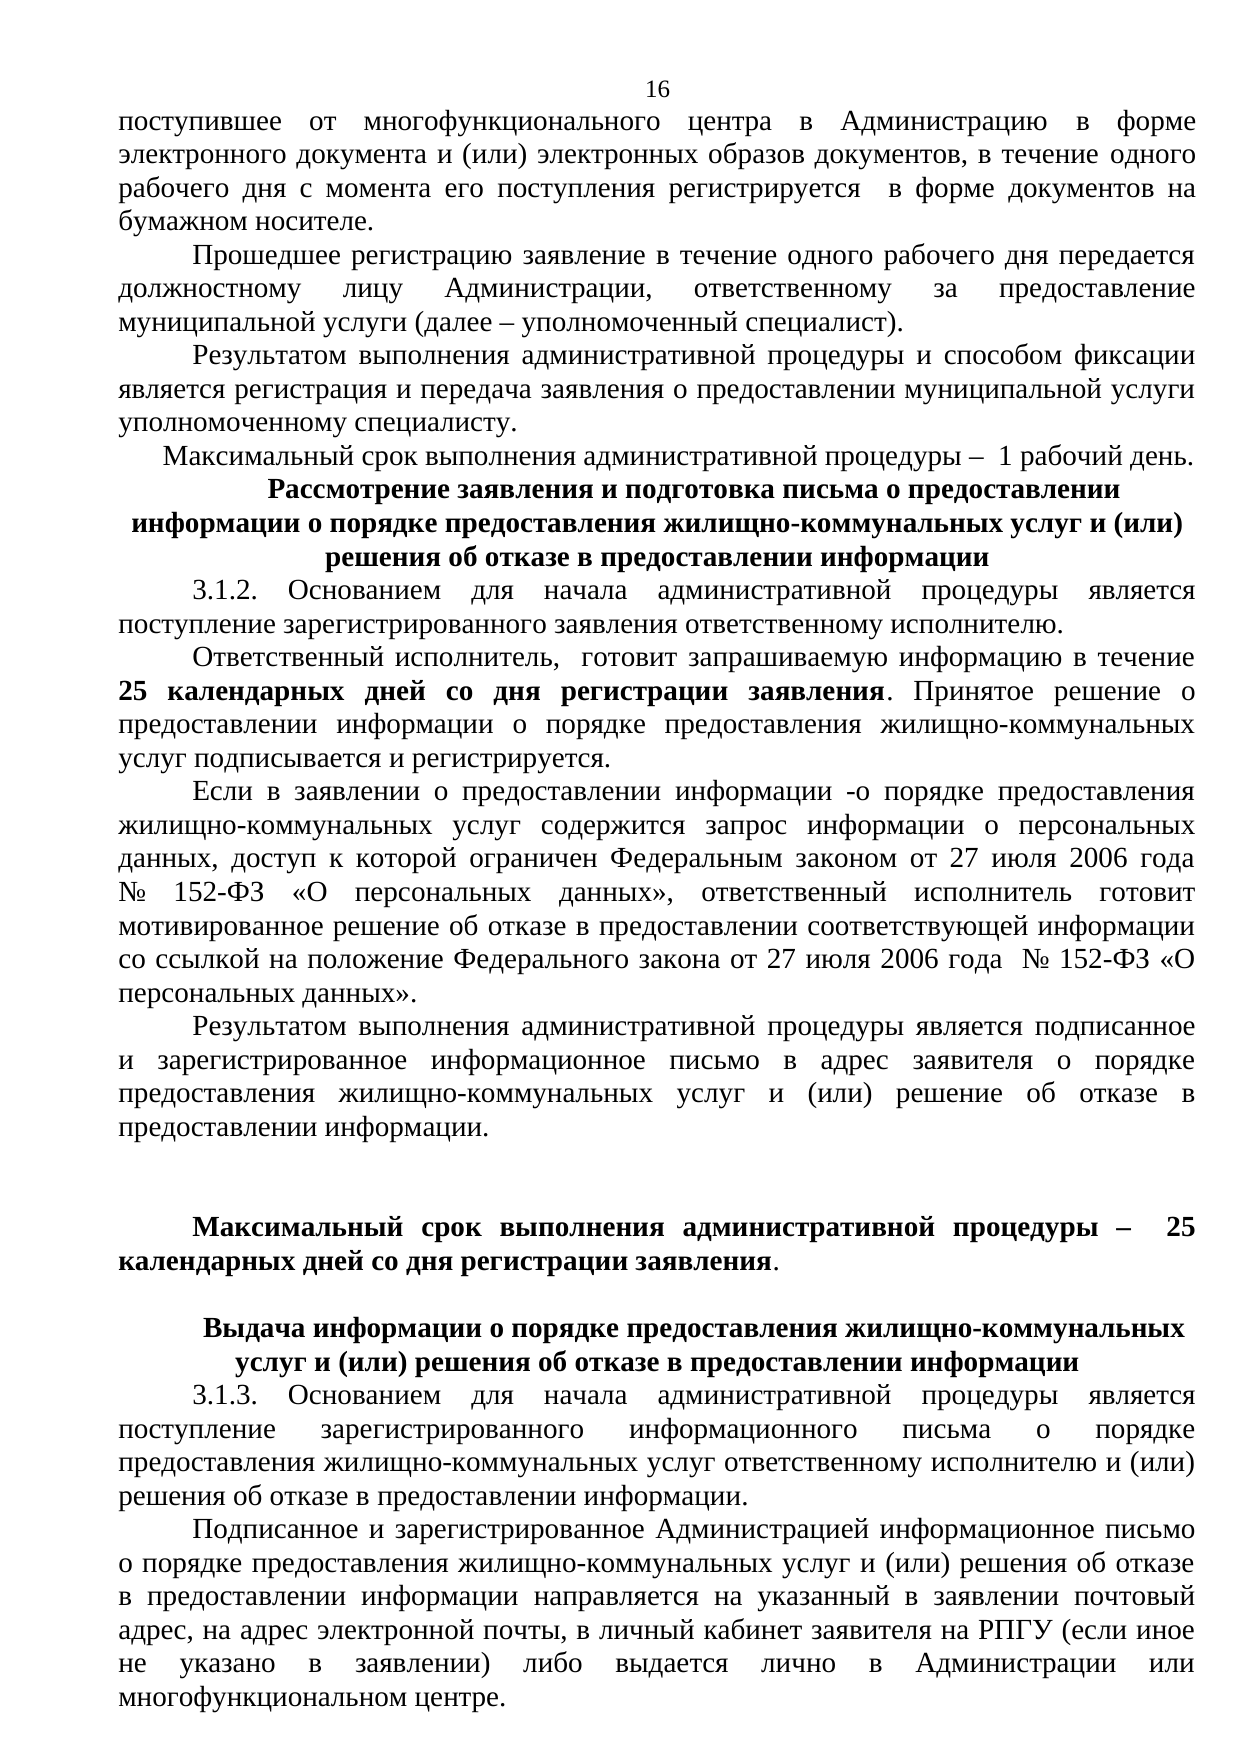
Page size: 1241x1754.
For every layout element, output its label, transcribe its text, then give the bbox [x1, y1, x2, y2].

text 3.1.3. Основанием для начала административной процедуры является поступление зарегистрированного информационного письма о порядке предоставления жилищно-коммунальных услуг ответственному исполнителю и (или) решения об отказе в предоставлении информации. [118, 1377, 1196, 1511]
text 3.1.2. Основанием для начала административной процедуры является поступление зарегистрированного заявления ответственному исполнителю. [118, 572, 1196, 639]
text Выдача информации о порядке предоставления жилищно-коммунальных услуг и (или) решения об отказе в предоставлении информации [118, 1310, 1196, 1377]
text Максимальный срок выполнения административной процедуры – 25 календарных дней со дня регистрации заявления. [118, 1209, 1196, 1277]
text Результатом выполнения административной процедуры является подписанное и зарегистрированное информационное письмо в адрес заявителя о порядке предоставления жилищно-коммунальных услуг и (или) решение об отказе в предоставлении информации. [118, 1008, 1196, 1142]
text Результатом выполнения административной процедуры и способом фиксации является регистрация и передача заявления о предоставлении муниципальной услуги уполномоченному специалисту. [118, 337, 1196, 438]
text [118, 103, 1196, 237]
text Если в заявлении о предоставлении информации -о порядке предоставления жилищно-коммунальных услуг содержится запрос информации о персональных данных, доступ к которой ограничен Федеральным законом от 27 июля 2006 года № 152-ФЗ «О персональных данных», ответственный исполнитель готовит мотивированное решение об отказе в предоставлении соответствующей информации со ссылкой на положение Федерального закона от 27 июля 2006 года № 152-ФЗ «О персональных данных». [118, 773, 1196, 1008]
text Прошедшее регистрацию заявление в течение одного рабочего дня передается должностному лицу Администрации, ответственному за предоставление муниципальной услуги (далее – уполномоченный специалист). [118, 237, 1196, 337]
text Ответственный исполнитель, готовит запрашиваемую информацию в течение 25 календарных дней со дня регистрации заявления. Принятое решение о предоставлении информации о порядке предоставления жилищно-коммунальных услуг подписывается и регистрируется. [118, 639, 1196, 773]
text Рассмотрение заявления и подготовка письма о предоставлении информации о порядке предоставления жилищно-коммунальных услуг и (или) решения об отказе в предоставлении информации [118, 472, 1196, 572]
text Максимальный срок выполнения административной процедуры – 1 рабочий день. [118, 438, 1196, 472]
text Подписанное и зарегистрированное Администрацией информационное письмо о порядке предоставления жилищно-коммунальных услуг и (или) решения об отказе в предоставлении информации направляется на указанный в заявлении почтовый адрес, на адрес электронной почты, в личный кабинет заявителя на РПГУ (если иное не указано в заявлении) либо выдается лично в Администрации или многофункциональном центре. [118, 1511, 1196, 1713]
